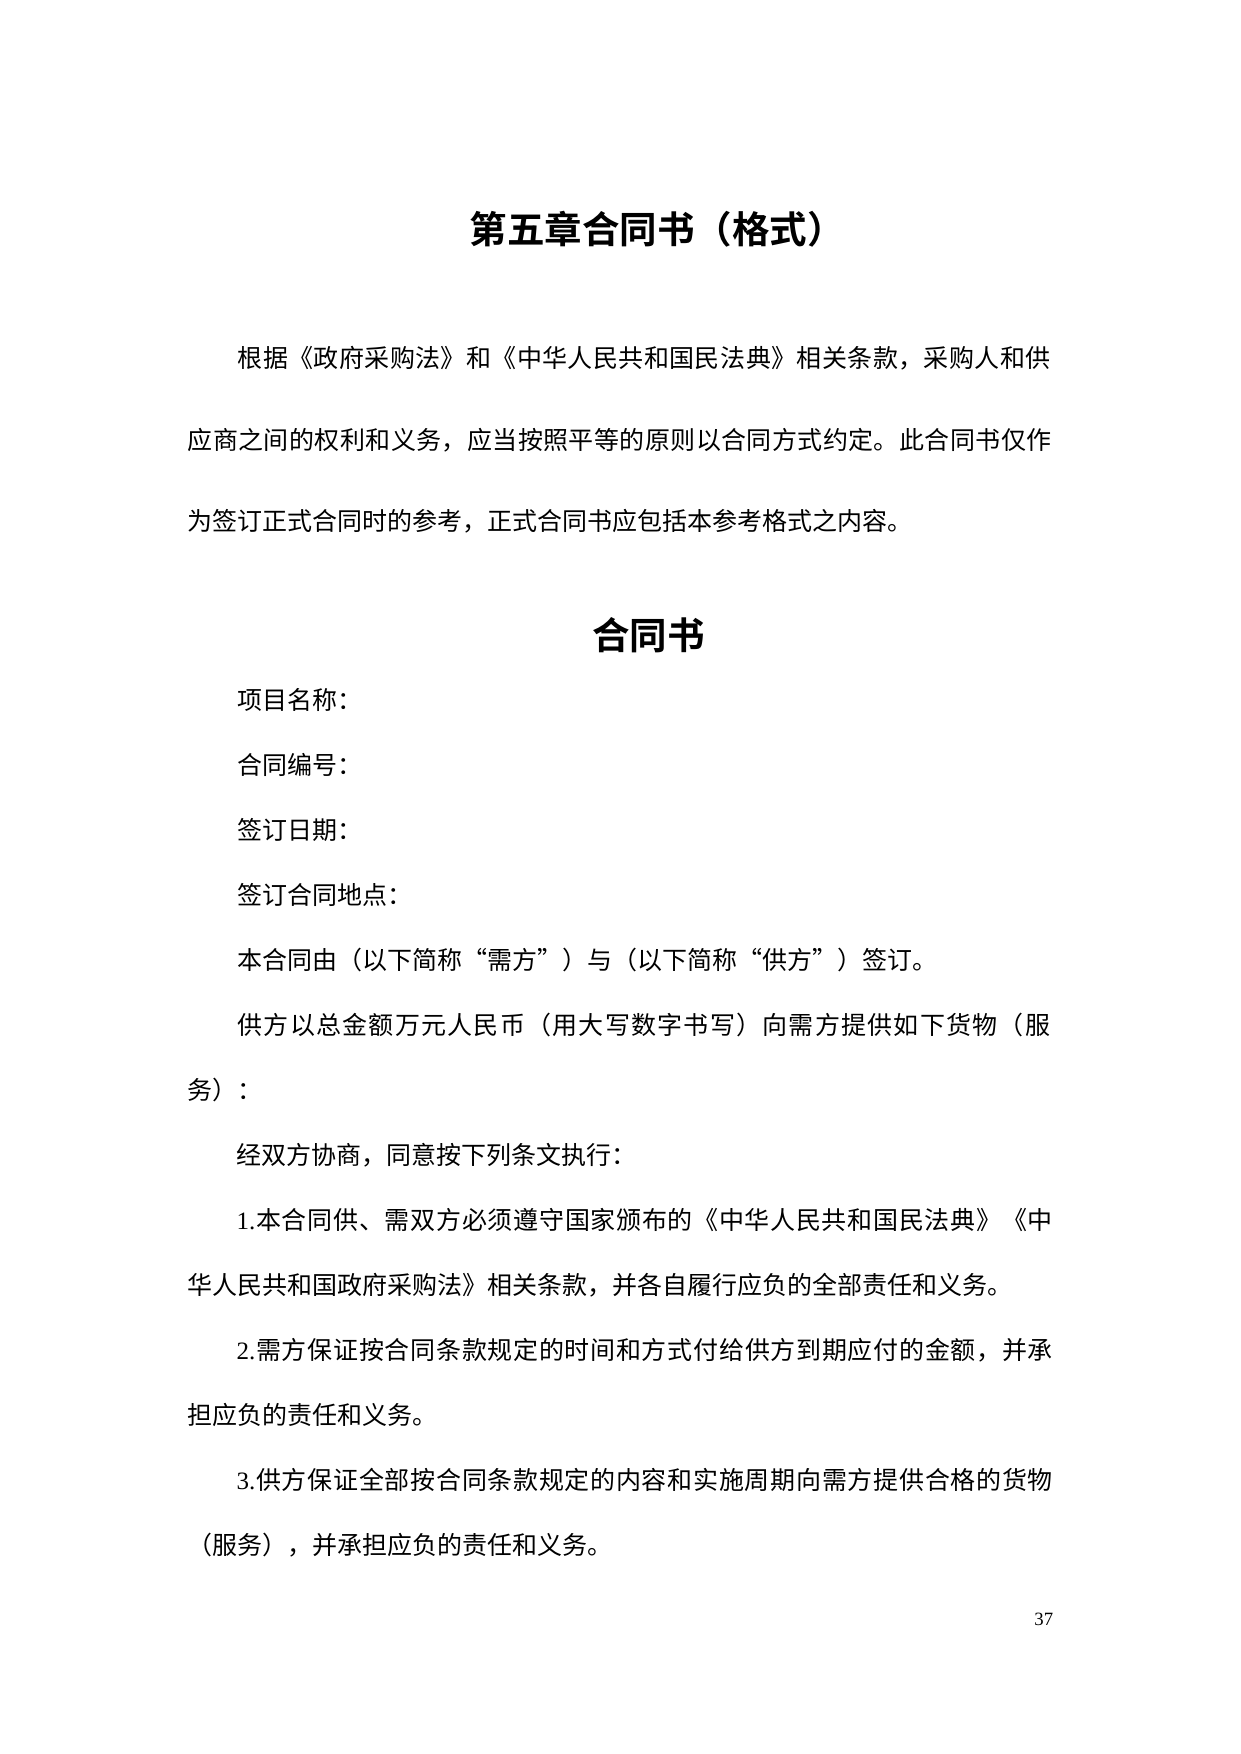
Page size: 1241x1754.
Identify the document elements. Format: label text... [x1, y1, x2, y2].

text 本合同由（以下简称“需方”）与（以下简称“供方”）签订。 [187, 926, 1053, 991]
text 签订合同地点： [187, 861, 1053, 926]
text 经双方协商，同意按下列条文执行： [187, 1121, 1053, 1186]
text 合同编号： [187, 731, 1053, 796]
text 签订日期： [187, 796, 1053, 861]
text 供方以总金额万元人民币（用大写数字书写）向需方提供如下货物（服务）： [187, 991, 1053, 1121]
text 1.本合同供、需双方必须遵守国家颁布的《中华人民共和国民法典》《中华人民共和国政府采购法》相关条款，并各自履行应负的全部责任和义务。 [187, 1186, 1053, 1316]
text 3.供方保证全部按合同条款规定的内容和实施周期向需方提供合格的货物（服务），并承担应负的责任和义务。 [187, 1446, 1053, 1576]
text 项目名称： [187, 666, 1053, 731]
text 2.需方保证按合同条款规定的时间和方式付给供方到期应付的金额，并承担应负的责任和义务。 [187, 1316, 1053, 1446]
text 根据《政府采购法》和《中华人民共和国民法典》相关条款，采购人和供应商之间的权利和义务，应当按照平等的原则以合同方式约定。此合同书仅作为签订正式合同时的参考，正式合同书应包括本参考格式之内容。 [187, 324, 1053, 552]
text 第五章合同书（格式） [187, 194, 1053, 259]
text 合同书 [187, 601, 1053, 666]
